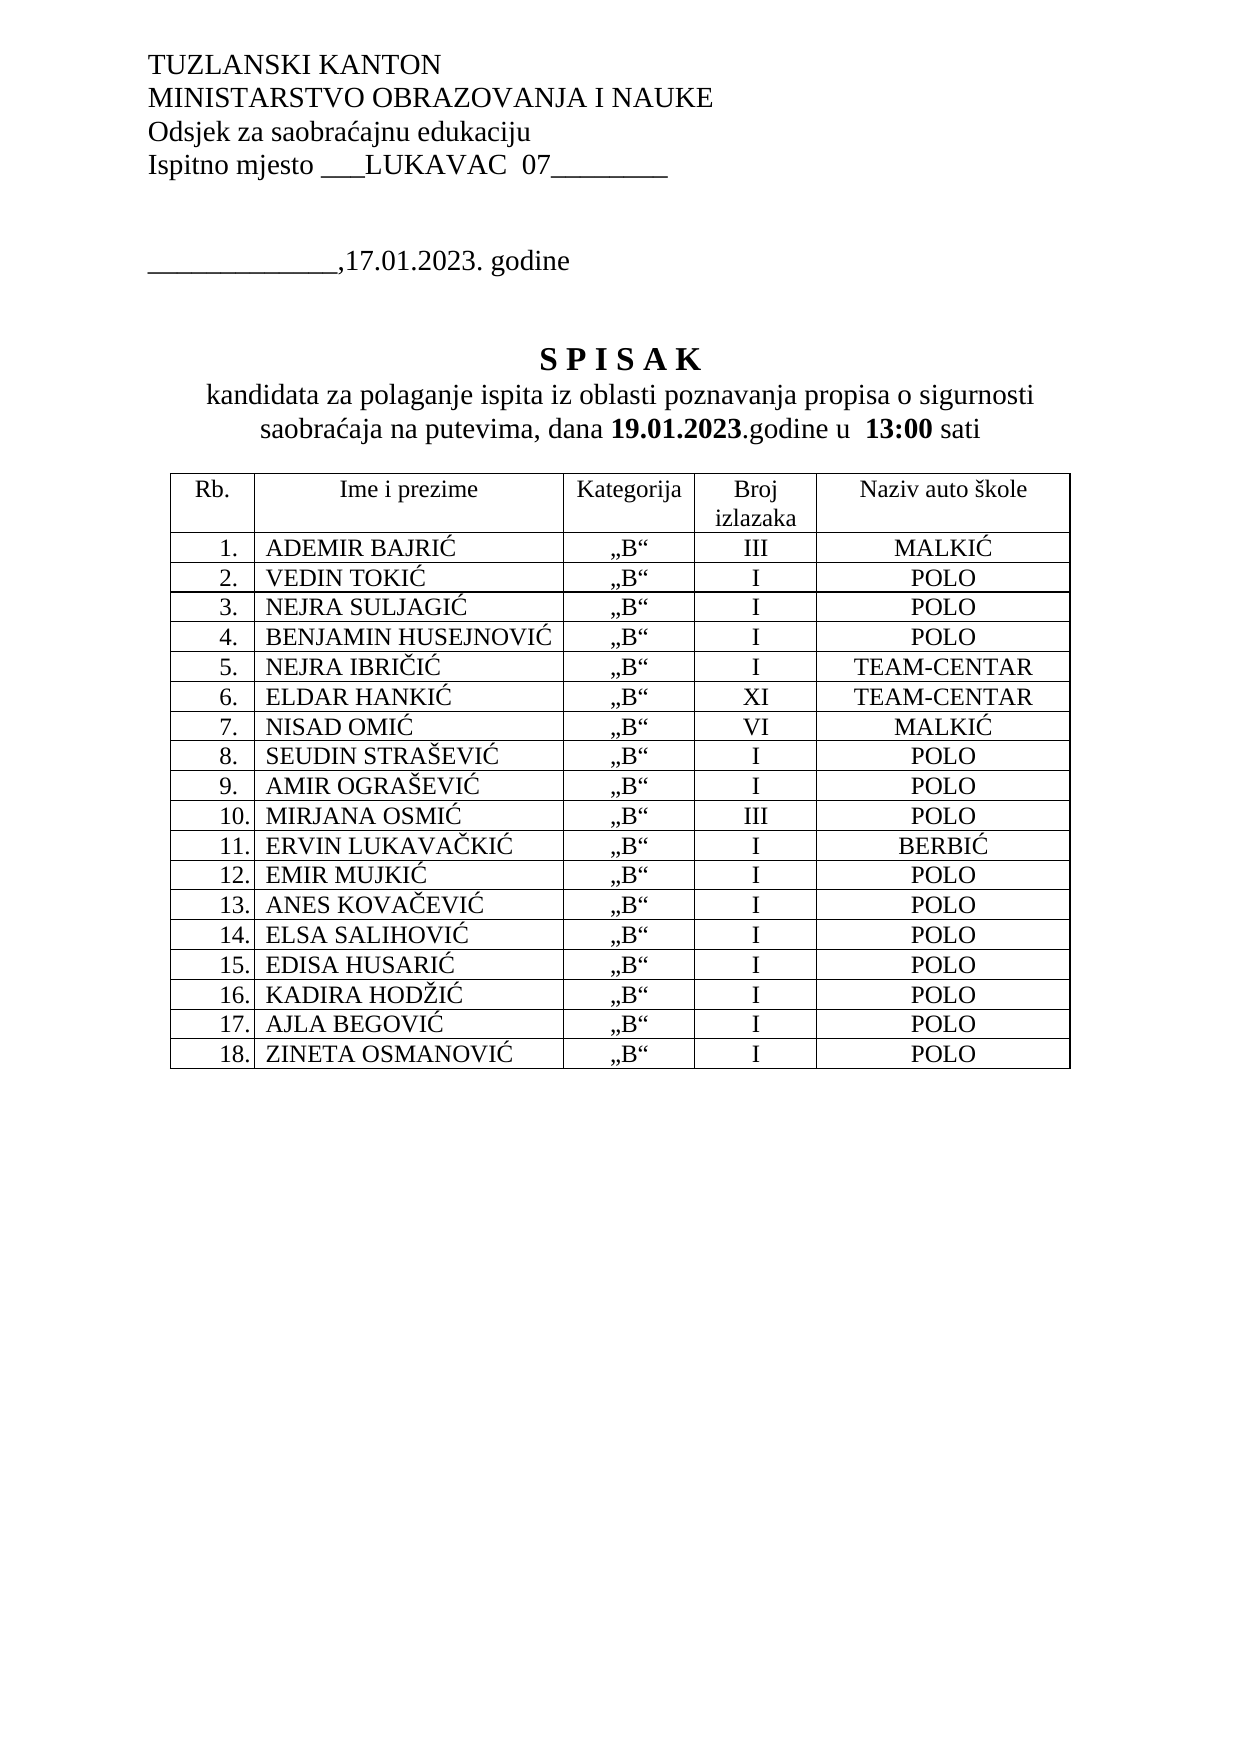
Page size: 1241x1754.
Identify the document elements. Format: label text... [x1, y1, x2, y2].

table_cell [171, 1039, 254, 1068]
table_cell TEAM-CENTAR [817, 682, 1069, 711]
table_cell POLO [817, 920, 1069, 949]
table_cell I [695, 831, 816, 859]
text kandidata za polaganje ispita iz oblasti poznavanja propisa o sigurnosti saobraćaja na putevima, dana 19.01.2023.godine u 13:00 sati [148, 377, 1093, 444]
table_header Ime i prezime [255, 474, 563, 532]
table_cell I [695, 950, 816, 979]
table_cell TEAM-CENTAR [817, 652, 1069, 681]
table_cell „B“ [564, 593, 694, 621]
table_cell „B“ [564, 682, 694, 711]
table_cell „B“ [564, 712, 694, 740]
table_cell POLO [817, 622, 1069, 651]
table_cell „B“ [564, 861, 694, 889]
text S P I S A K [148, 339, 1093, 377]
table_cell POLO [817, 950, 1069, 979]
table_cell VEDIN TOKIĆ [255, 563, 563, 591]
table_header Broj izlazaka [695, 474, 816, 532]
table_cell POLO [817, 861, 1069, 889]
table_cell AJLA BEGOVIĆ [255, 1010, 563, 1038]
table_cell [171, 801, 254, 830]
table_cell „B“ [564, 533, 694, 562]
text Odsjek za saobraćajnu edukaciju [148, 114, 1093, 147]
table_cell MALKIĆ [817, 712, 1069, 740]
table_cell EMIR MUJKIĆ [255, 861, 563, 889]
table_header Kategorija [564, 474, 694, 532]
table_cell [171, 682, 254, 711]
text _____________,17.01.2023. godine [148, 243, 1093, 277]
table_cell EDISA HUSARIĆ [255, 950, 563, 979]
table_cell VI [695, 712, 816, 740]
table_cell [171, 1010, 254, 1038]
table_cell [171, 533, 254, 562]
table_cell [171, 980, 254, 1008]
table_cell [171, 950, 254, 979]
table_cell ERVIN LUKAVAČKIĆ [255, 831, 563, 859]
table_cell [171, 771, 254, 800]
table_cell „B“ [564, 801, 694, 830]
table_cell „B“ [564, 652, 694, 681]
table_cell [171, 890, 254, 919]
table_cell I [695, 593, 816, 621]
table_cell NEJRA IBRIČIĆ [255, 652, 563, 681]
table_cell I [695, 920, 816, 949]
table_cell I [695, 980, 816, 1008]
table_cell ANES KOVAČEVIĆ [255, 890, 563, 919]
table_cell „B“ [564, 920, 694, 949]
table_cell [171, 861, 254, 889]
table_cell BENJAMIN HUSEJNOVIĆ [255, 622, 563, 651]
table_cell POLO [817, 563, 1069, 591]
table_cell [171, 652, 254, 681]
table_cell MIRJANA OSMIĆ [255, 801, 563, 830]
table_header Rb. [171, 474, 254, 532]
table_cell „B“ [564, 831, 694, 859]
table_cell KADIRA HODŽIĆ [255, 980, 563, 1008]
table_cell AMIR OGRAŠEVIĆ [255, 771, 563, 800]
table_cell „B“ [564, 1039, 694, 1068]
table_cell I [695, 563, 816, 591]
table_cell I [695, 622, 816, 651]
table_cell „B“ [564, 771, 694, 800]
table_cell „B“ [564, 890, 694, 919]
text MINISTARSTVO OBRAZOVANJA I NAUKE [148, 80, 1093, 114]
table_cell NEJRA SULJAGIĆ [255, 593, 563, 621]
table_cell NISAD OMIĆ [255, 712, 563, 740]
table_cell POLO [817, 741, 1069, 770]
table_cell I [695, 890, 816, 919]
table_cell I [695, 771, 816, 800]
table_cell [171, 622, 254, 651]
table_cell XI [695, 682, 816, 711]
table_cell „B“ [564, 741, 694, 770]
table_cell POLO [817, 1010, 1069, 1038]
table_cell „B“ [564, 950, 694, 979]
table_cell I [695, 1039, 816, 1068]
table_cell „B“ [564, 622, 694, 651]
table_cell I [695, 861, 816, 889]
table_cell BERBIĆ [817, 831, 1069, 859]
table_cell „B“ [564, 980, 694, 1008]
table_cell I [695, 741, 816, 770]
table_cell [171, 831, 254, 859]
table_cell III [695, 533, 816, 562]
text TUZLANSKI KANTON [148, 47, 1093, 80]
table_cell [171, 712, 254, 740]
table_cell ELSA SALIHOVIĆ [255, 920, 563, 949]
table_cell SEUDIN STRAŠEVIĆ [255, 741, 563, 770]
table_cell [171, 563, 254, 591]
text Ispitno mjesto ___LUKAVAC 07________ [148, 147, 1093, 181]
table_cell ELDAR HANKIĆ [255, 682, 563, 711]
table_cell [171, 741, 254, 770]
table_cell POLO [817, 771, 1069, 800]
table_cell I [695, 652, 816, 681]
table_cell I [695, 1010, 816, 1038]
table_cell „B“ [564, 563, 694, 591]
table_cell ZINETA OSMANOVIĆ [255, 1039, 563, 1068]
table_cell MALKIĆ [817, 533, 1069, 562]
table_cell POLO [817, 890, 1069, 919]
table_cell POLO [817, 1039, 1069, 1068]
table_cell III [695, 801, 816, 830]
table_cell [171, 593, 254, 621]
table_cell „B“ [564, 1010, 694, 1038]
table_cell [171, 920, 254, 949]
table_header Naziv auto škole [817, 474, 1069, 532]
table_cell POLO [817, 980, 1069, 1008]
table_cell POLO [817, 593, 1069, 621]
table_cell POLO [817, 801, 1069, 830]
table_cell ADEMIR BAJRIĆ [255, 533, 563, 562]
